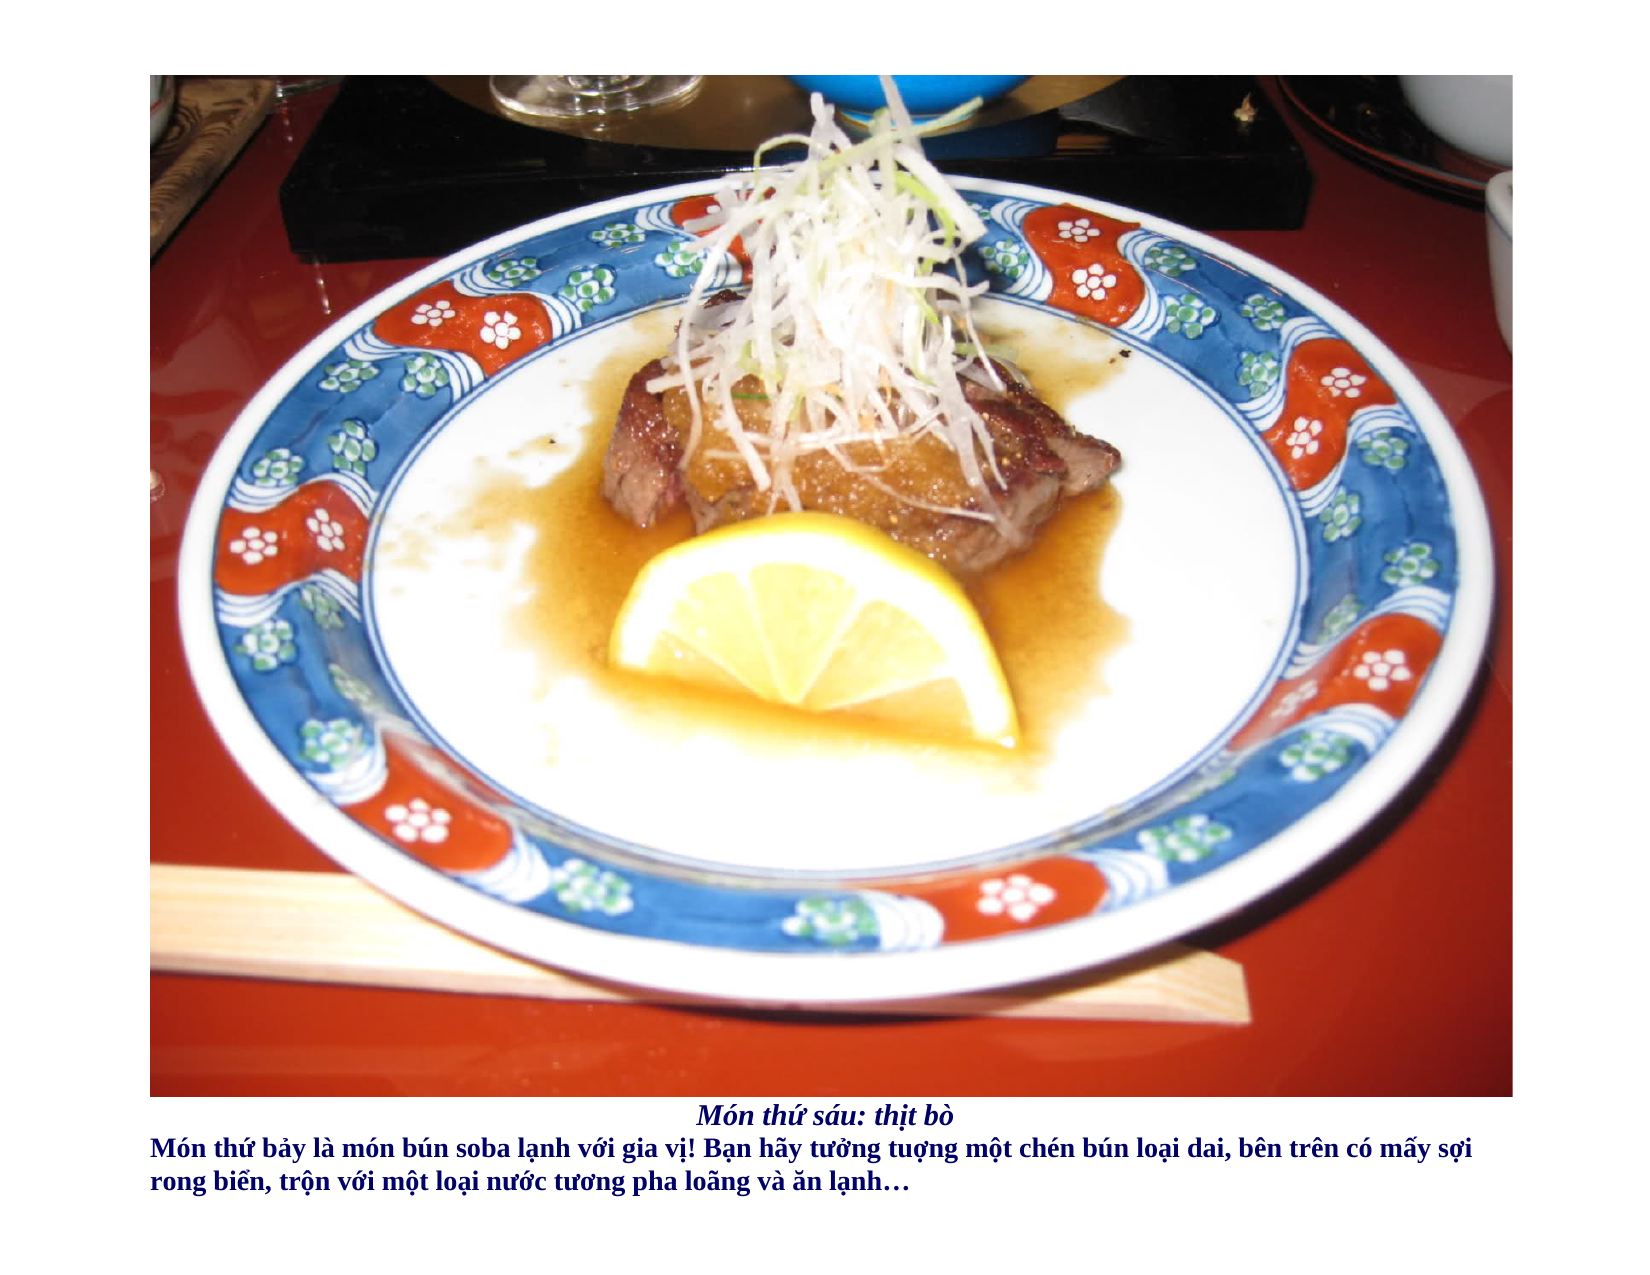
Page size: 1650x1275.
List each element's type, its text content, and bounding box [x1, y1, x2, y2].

text Món thứ bảy là món bún soba lạnh với gia vị! Bạn hãy tưởng tuợng một chén bún loại dai, bên trên có mấy sợi rong biển, trộn với một loại nước tương pha loãng và ăn lạnh… [150, 1132, 1500, 1196]
picture [150, 75, 1513, 1097]
text Món thứ sáu: thịt bò [150, 1097, 1500, 1132]
